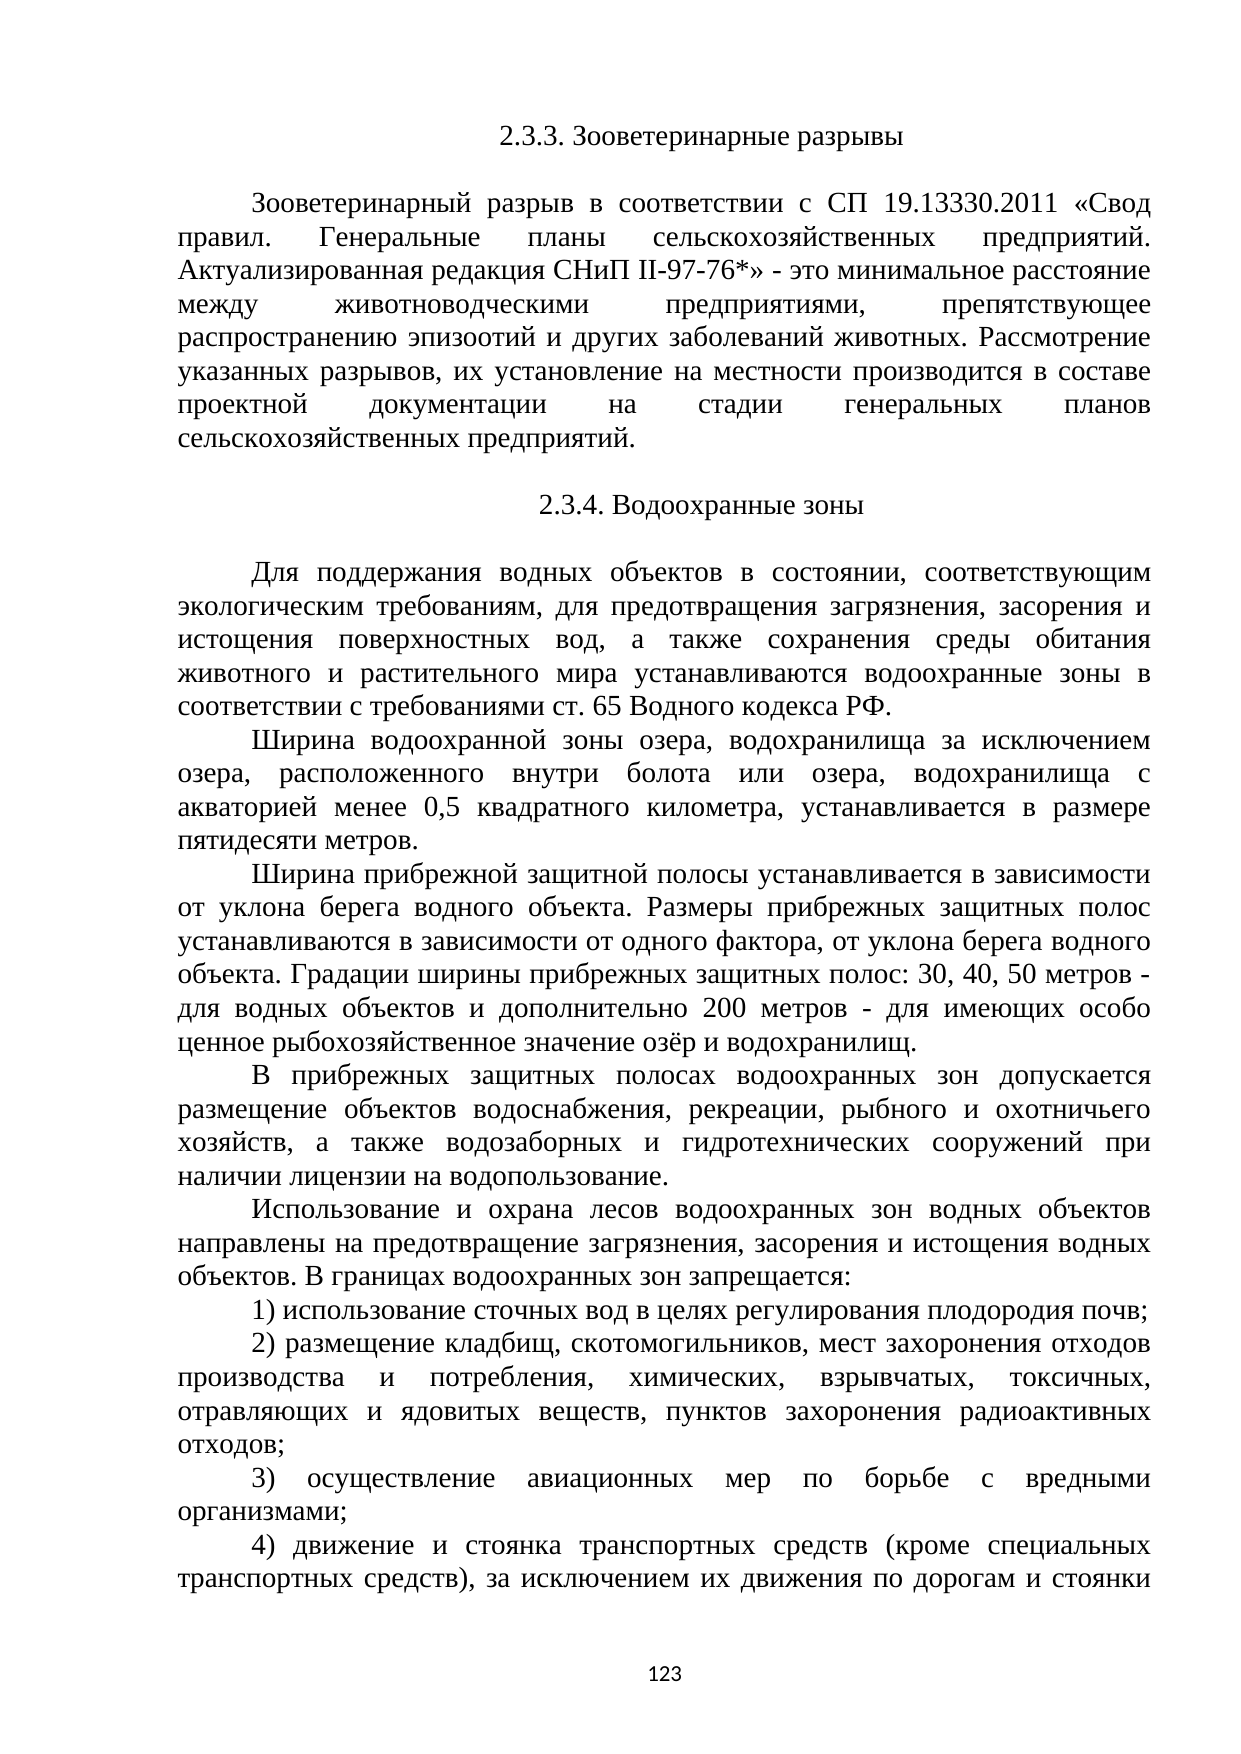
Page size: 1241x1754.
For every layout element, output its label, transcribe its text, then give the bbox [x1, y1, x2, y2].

text В прибрежных защитных полосах водоохранных зон допускается размещение объектов водоснабжения, рекреации, рыбного и охотничьего хозяйств, а также водозаборных и гидротехнических сооружений при наличии лицензии на водопользование. [177, 1057, 1152, 1191]
text Ширина прибрежной защитной полосы устанавливается в зависимости от уклона берега водного объекта. Размеры прибрежных защитных полос устанавливаются в зависимости от одного фактора, от уклона берега водного объекта. Градации ширины прибрежных защитных полос: 30, 40, 50 метров - для водных объектов и дополнительно 200 метров - для имеющих особо ценное рыбохозяйственное значение озёр и водохранилищ. [177, 856, 1152, 1057]
text Зооветеринарный разрыв в соответствии с СП 19.13330.2011 «Свод правил. Генеральные планы сельскохозяйственных предприятий. Актуализированная редакция СНиП II-97-76*» - это минимальное расстояние между животноводческими предприятиями, препятствующее распространению эпизоотий и других заболеваний животных. Рассмотрение указанных разрывов, их установление на местности производится в составе проектной документации на стадии генеральных планов сельскохозяйственных предприятий. [177, 185, 1152, 453]
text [177, 1527, 1152, 1594]
text 2.3.4. Водоохранные зоны [177, 487, 1152, 521]
text 3) осуществление авиационных мер по борьбе с вредными организмами; [177, 1460, 1152, 1527]
text 1) использование сточных вод в целях регулирования плодородия почв; [177, 1292, 1152, 1326]
text Для поддержания водных объектов в состоянии, соответствующим экологическим требованиям, для предотвращения загрязнения, засорения и истощения поверхностных вод, а также сохранения среды обитания животного и растительного мира устанавливаются водоохранные зоны в соответствии с требованиями ст. 65 Водного кодекса РФ. [177, 554, 1152, 722]
text 2.3.3. Зооветеринарные разрывы [177, 118, 1152, 152]
text 2) размещение кладбищ, скотомогильников, мест захоронения отходов производства и потребления, химических, взрывчатых, токсичных, отравляющих и ядовитых веществ, пунктов захоронения радиоактивных отходов; [177, 1326, 1152, 1460]
text Использование и охрана лесов водоохранных зон водных объектов направлены на предотвращение загрязнения, засорения и истощения водных объектов. В границах водоохранных зон запрещается: [177, 1191, 1152, 1292]
text Ширина водоохранной зоны озера, водохранилища за исключением озера, расположенного внутри болота или озера, водохранилища с акваторией менее 0,5 квадратного километра, устанавливается в размере пятидесяти метров. [177, 722, 1152, 856]
